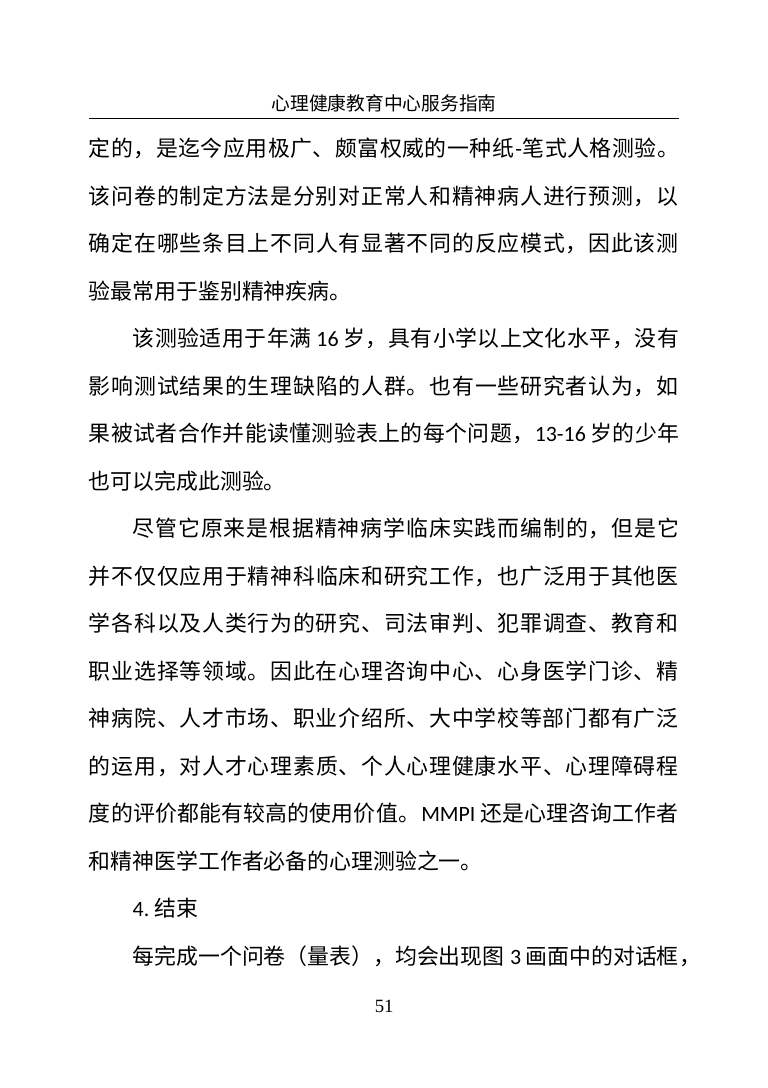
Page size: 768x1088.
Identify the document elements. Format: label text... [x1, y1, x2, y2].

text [89, 939, 679, 971]
text 该测验适用于年满16岁，具有小学以上文化水平，没有影响测试结果的生理缺陷的人群。也有一些研究者认为，如果被试者合作并能读懂测验表上的每个问题，13-16岁的少年也可以完成此测验。 [89, 321, 679, 496]
text 4. 结束 [89, 891, 679, 923]
text 尽管它原来是根据精神病学临床实践而编制的，但是它并不仅仅应用于精神科临床和研究工作，也广泛用于其他医学各科以及人类行为的研究、司法审判、犯罪调查、教育和职业选择等领域。因此在心理咨询中心、心身医学门诊、精神病院、人才市场、职业介绍所、大中学校等部门都有广泛的运用，对人才心理素质、个人心理健康水平、心理障碍程度的评价都能有较高的使用价值。MMPI还是心理咨询工作者和精神医学工作者必备的心理测验之一。 [89, 511, 679, 876]
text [89, 131, 679, 306]
